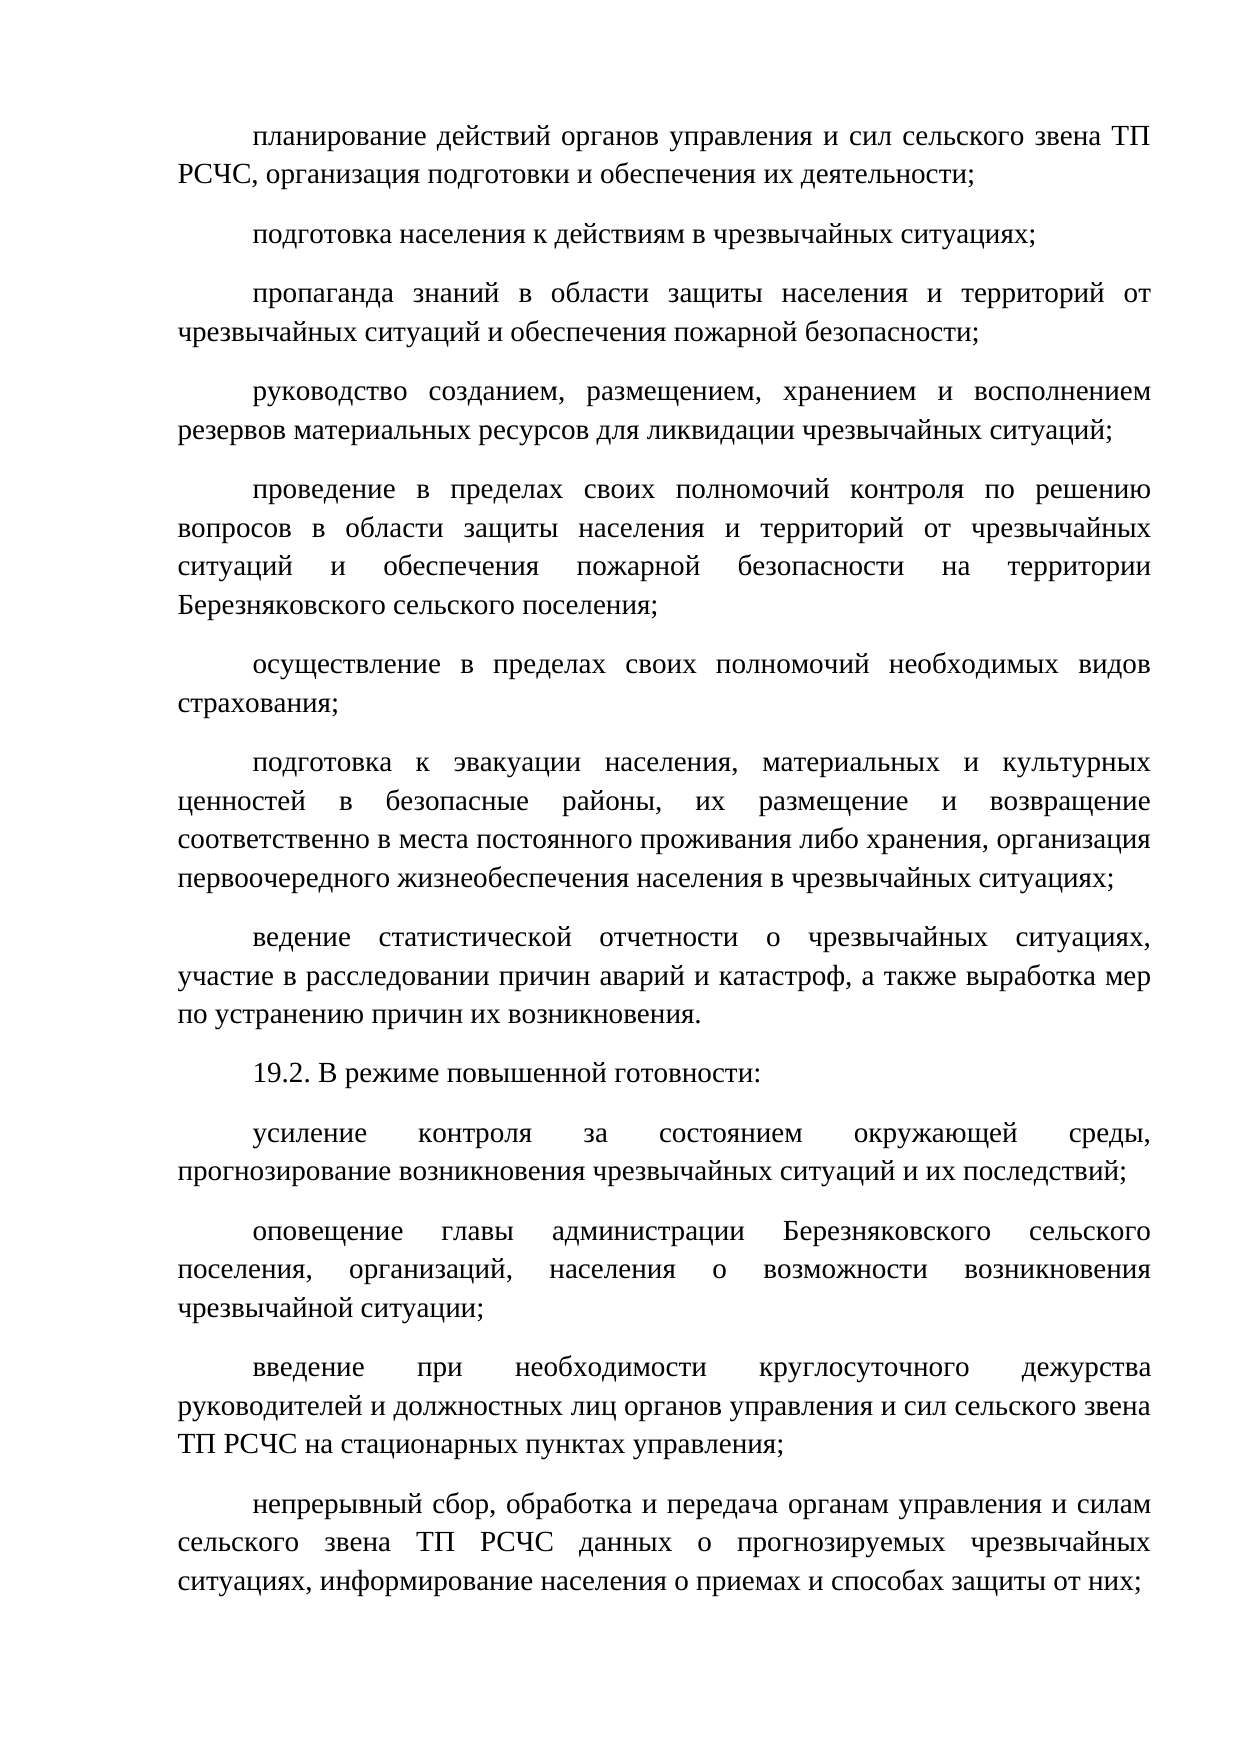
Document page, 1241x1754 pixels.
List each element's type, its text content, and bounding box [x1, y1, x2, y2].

text введение при необходимости круглосуточного дежурства руководителей и должностных лиц органов управления и сил сельского звена ТП РСЧС на стационарных пунктах управления; [177, 1349, 1152, 1460]
text проведение в пределах своих полномочий контроля по решению вопросов в области защиты населения и территорий от чрезвычайных ситуаций и обеспечения пожарной безопасности на территории Березняковского сельского поселения; [177, 471, 1152, 620]
text руководство созданием, размещением, хранением и восполнением резервов материальных ресурсов для ликвидации чрезвычайных ситуаций; [177, 373, 1152, 445]
text пропаганда знаний в области защиты населения и территорий от чрезвычайных ситуаций и обеспечения пожарной безопасности; [177, 275, 1152, 347]
text усиление контроля за состоянием окружающей среды, прогнозирование возникновения чрезвычайных ситуаций и их последствий; [177, 1115, 1152, 1187]
text ведение статистической отчетности о чрезвычайных ситуациях, участие в расследовании причин аварий и катастроф, а также выработка мер по устранению причин их возникновения. [177, 919, 1152, 1030]
text подготовка населения к действиям в чрезвычайных ситуациях; [177, 216, 1152, 249]
text оповещение главы администрации Березняковского сельского поселения, организаций, населения о возможности возникновения чрезвычайной ситуации; [177, 1213, 1152, 1323]
text 19.2. В режиме повышенной готовности: [177, 1056, 1152, 1089]
text подготовка к эвакуации населения, материальных и культурных ценностей в безопасные районы, их размещение и возвращение соответственно в места постоянного проживания либо хранения, организация первоочередного жизнеобеспечения населения в чрезвычайных ситуациях; [177, 744, 1152, 893]
text планирование действий органов управления и сил сельского звена ТП РСЧС, организация подготовки и обеспечения их деятельности; [177, 118, 1152, 190]
text осуществление в пределах своих полномочий необходимых видов страхования; [177, 646, 1152, 718]
text непрерывный сбор, обработка и передача органам управления и силам сельского звена ТП РСЧС данных о прогнозируемых чрезвычайных ситуациях, информирование населения о приемах и способах защиты от них; [177, 1486, 1152, 1596]
